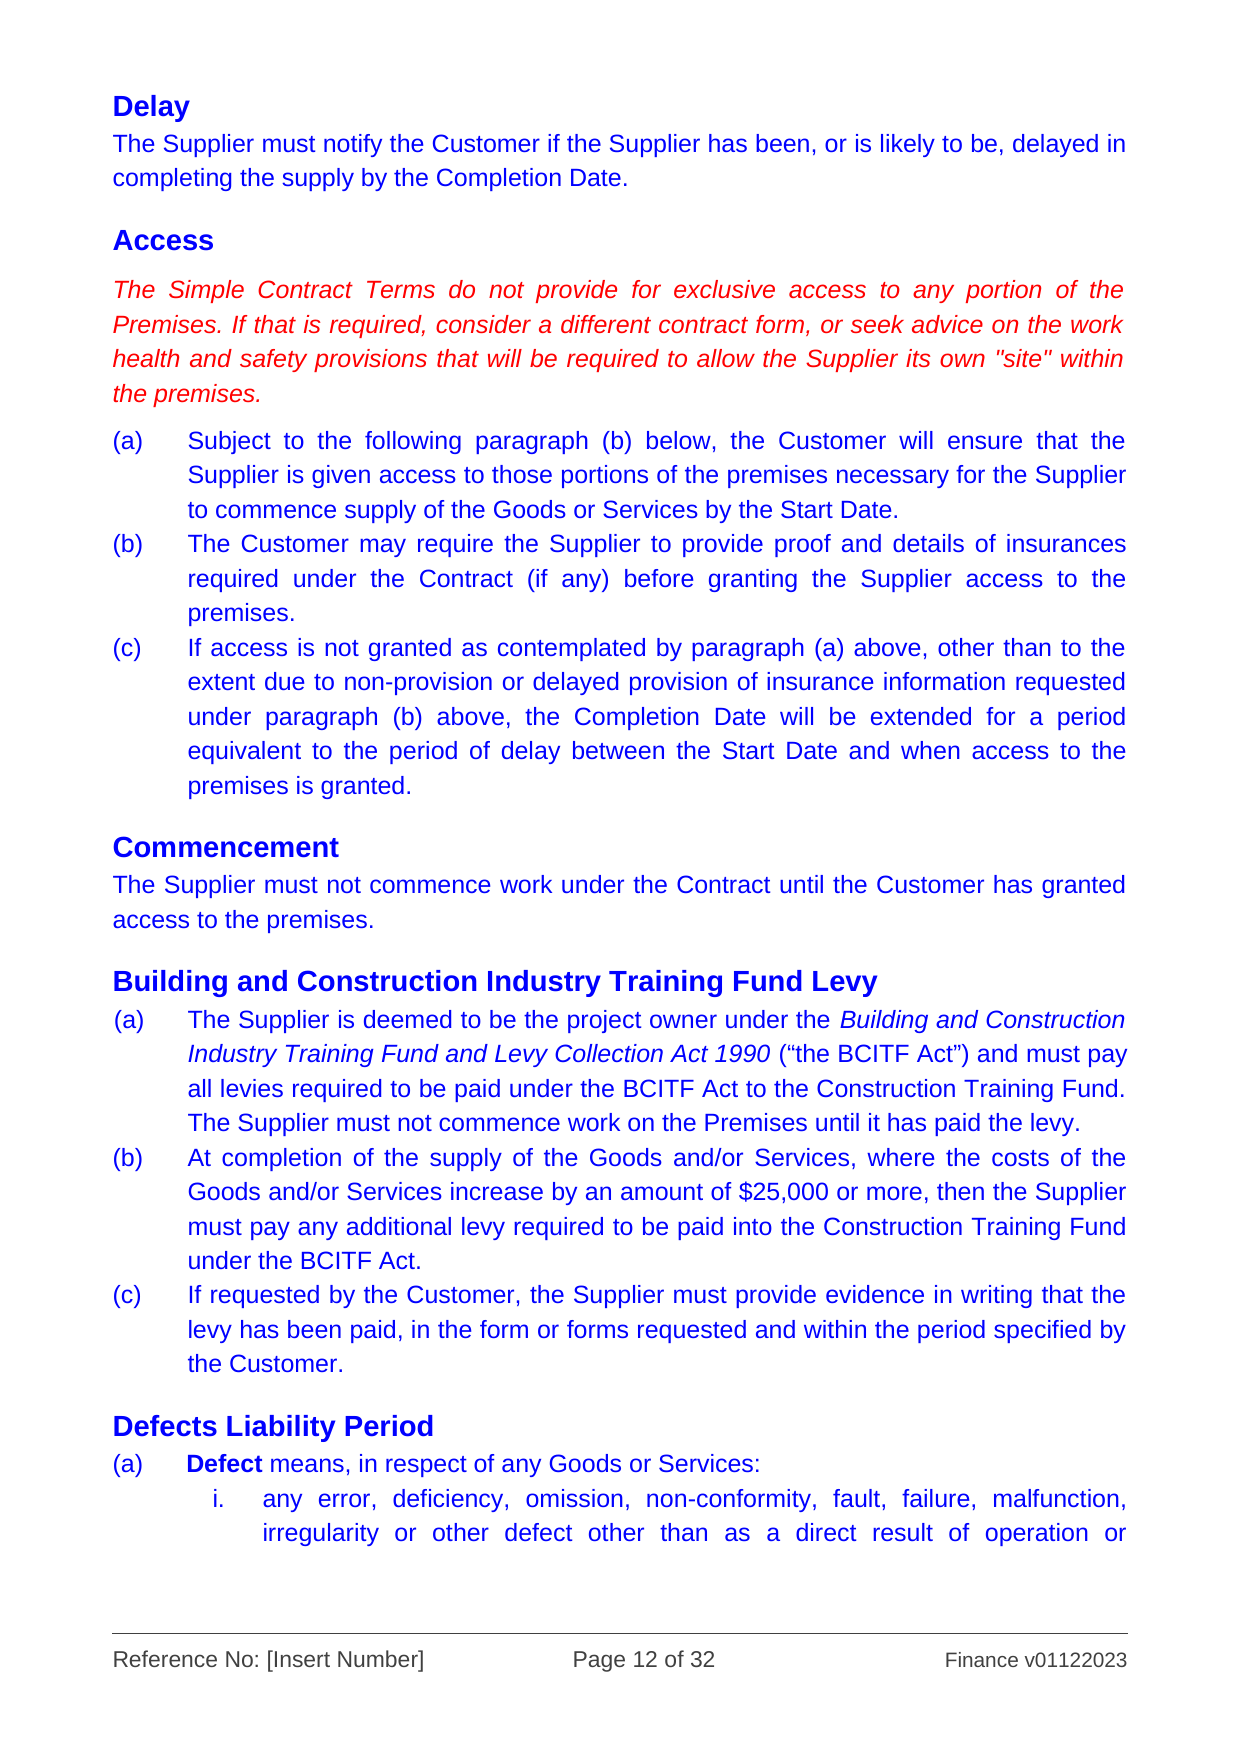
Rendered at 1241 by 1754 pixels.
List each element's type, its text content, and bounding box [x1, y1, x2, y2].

text Defects Liability Period [112, 1409, 1128, 1442]
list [225, 1483, 1128, 1547]
text The Simple Contract Terms do not provide for exclusive access to any portion of the Premises. If that is required, consider a different contract form, or seek advice on the work health and safety provisions that will be required to allow the Supplier its own "site" within the premises. [112, 276, 1128, 408]
list Subject to the following paragraph (b) below, the Customer will ensure that the Supplier is given access to those portions of the premises necessary for the Supplier to commence supply of the Goods or Services by the Start Date. [112, 426, 1128, 524]
list If access is not granted as contemplated by paragraph (a) above, other than to the extent due to non-provision or delayed provision of insurance information requested under paragraph (b) above, the Completion Date will be extended for a period equivalent to the period of delay between the Start Date and when access to the premises is granted. [112, 633, 1128, 799]
text Building and Construction Industry Training Fund Levy [112, 964, 1128, 998]
text The Supplier must notify the Customer if the Supplier has been, or is likely to be, delayed in completing the supply by the Completion Date. [112, 129, 1128, 192]
text Access [112, 223, 1128, 256]
list The Supplier is deemed to be the project owner under the Building and Construction Industry Training Fund and Levy Collection Act 1990 (“the BCITF Act”) and must pay all levies required to be paid under the BCITF Act to the Construction Training Fund. The Supplier must not commence work on the Premises until it has paid the levy. [114, 1004, 1128, 1137]
list At completion of the supply of the Goods and/or Services, where the costs of the Goods and/or Services increase by an amount of $25,000 or more, then the Supplier must pay any additional levy required to be paid into the Construction Training Fund under the BCITF Act. [112, 1142, 1128, 1275]
text The Supplier must not commence work under the Contract until the Customer has granted access to the premises. [112, 870, 1128, 934]
list The Customer may require the Supplier to provide proof and details of insurances required under the Contract (if any) before granting the Supplier access to the premises. [112, 529, 1128, 627]
list If requested by the Customer, the Supplier must provide evidence in writing that the levy has been paid, in the form or forms requested and within the period specified by the Customer. [112, 1280, 1128, 1378]
list Defect means, in respect of any Goods or Services: [112, 1449, 1128, 1478]
text Commencement [112, 830, 1128, 864]
text Delay [112, 89, 1128, 122]
